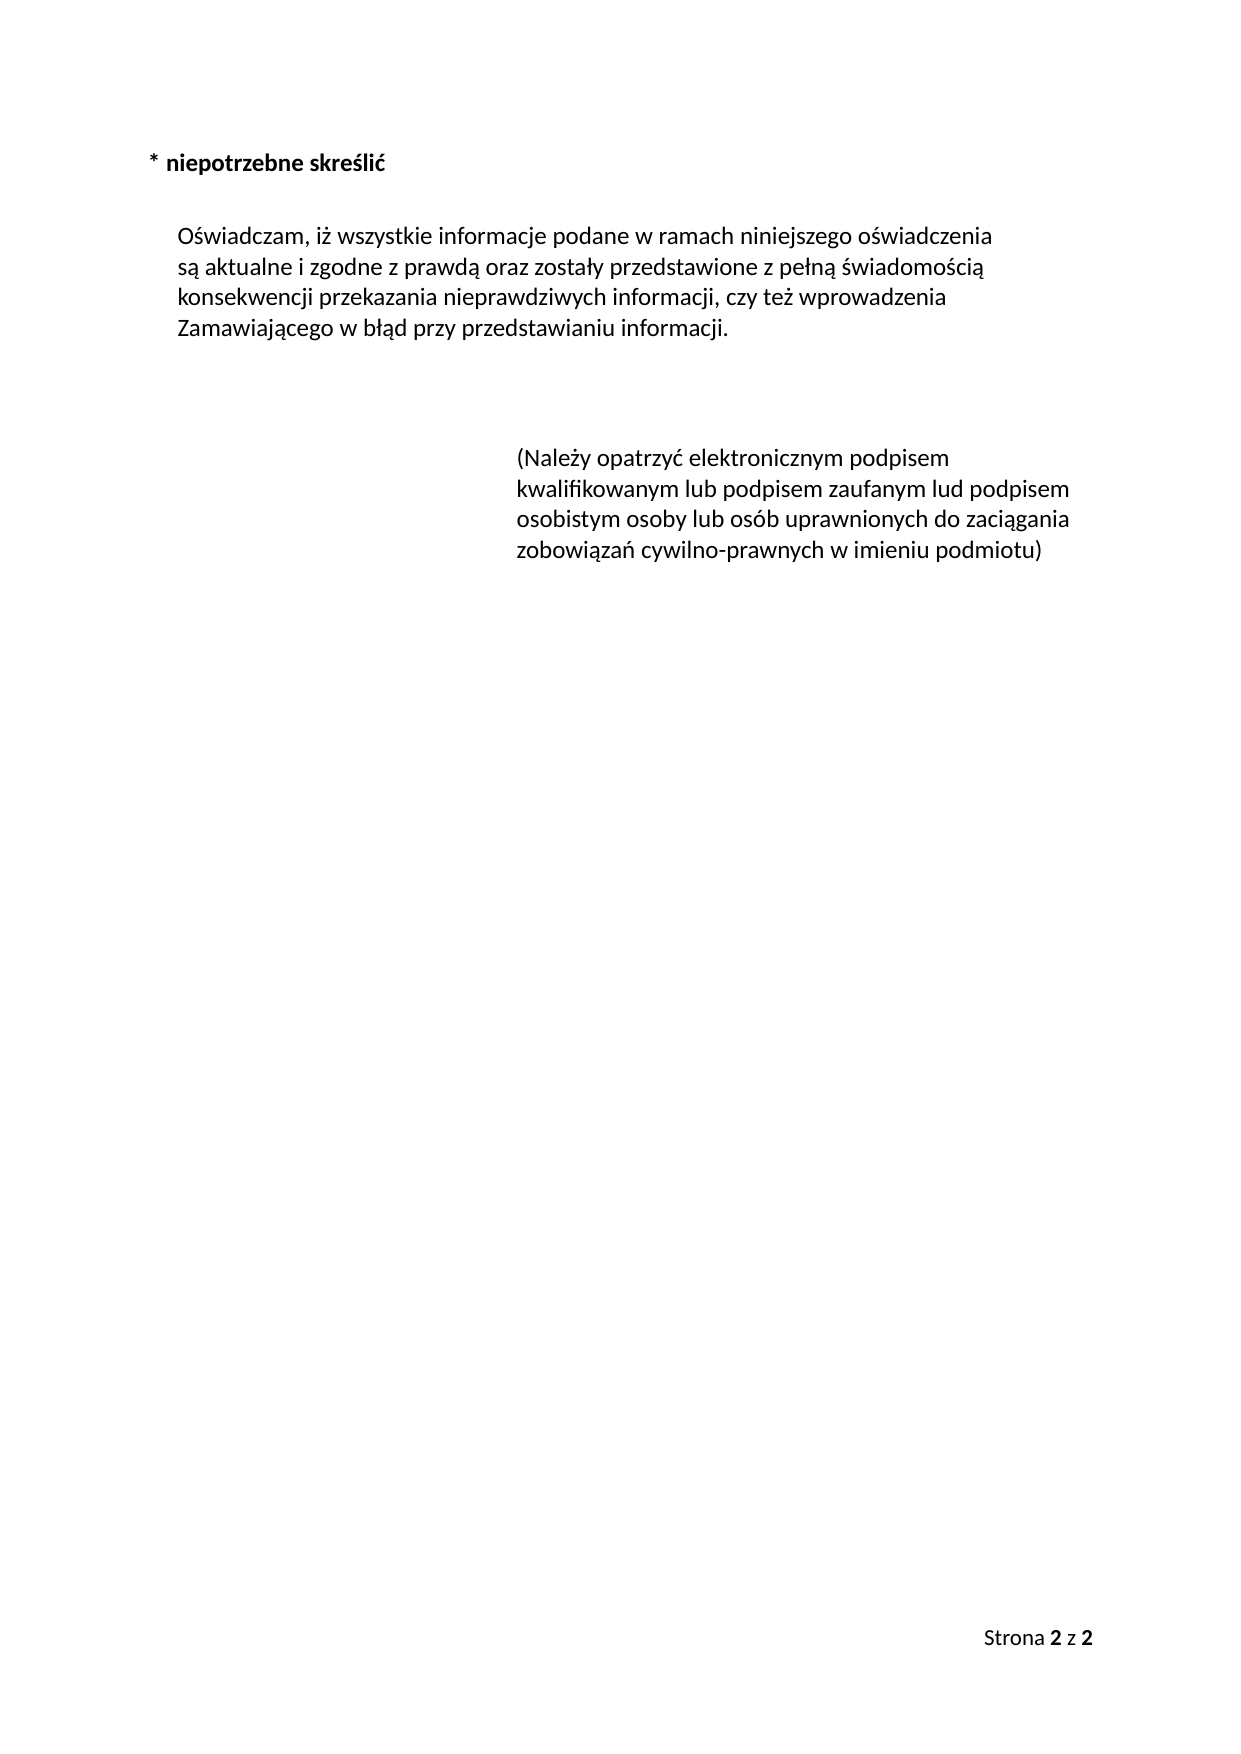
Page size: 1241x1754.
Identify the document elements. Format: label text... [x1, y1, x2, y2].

text Oświadczam, iż wszystkie informacje podane w ramach niniejszego oświadczenia są aktualne i zgodne z prawdą oraz zostały przedstawione z pełną świadomością konsekwencji przekazania nieprawdziwych informacji, czy też wprowadzenia Zamawiającego w błąd przy przedstawianiu informacji. [177, 220, 1093, 342]
text * niepotrzebne skreślić [148, 148, 1093, 178]
text (Należy opatrzyć elektronicznym podpisem kwalifikowanym lub podpisem zaufanym lud podpisem osobistym osoby lub osób uprawnionych do zaciągania zobowiązań cywilno-prawnych w imieniu podmiotu) [516, 442, 1093, 564]
